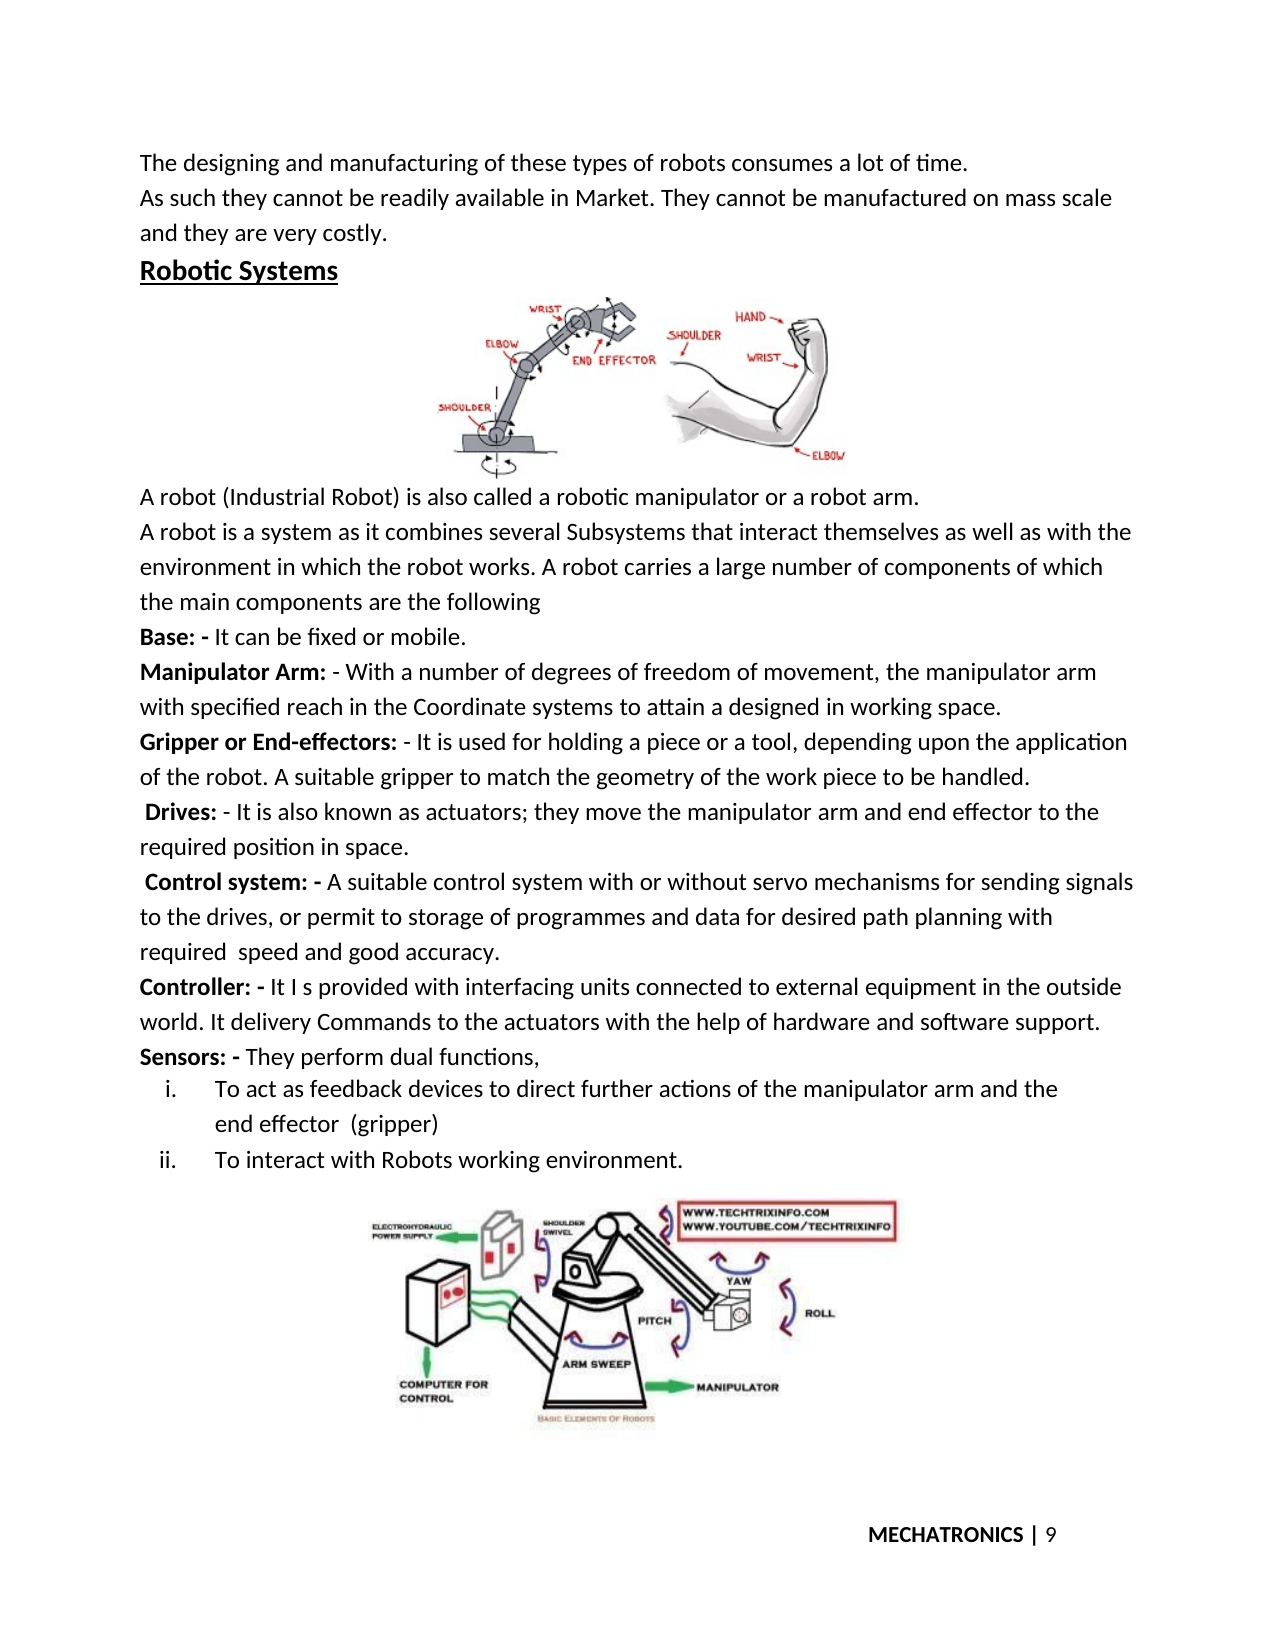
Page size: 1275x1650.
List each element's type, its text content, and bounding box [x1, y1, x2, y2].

text Drives: - It is also known as actuators; they move the manipulator arm and end effector to the required position in space. [139, 796, 1150, 862]
list To interact with Robots working environment. [159, 1144, 1150, 1174]
picture [367, 1198, 905, 1440]
text A robot is a system as it combines several Subsystems that interact themselves as well as with the environment in which the robot works. A robot carries a large number of components of which the main components are the following [139, 516, 1136, 616]
text Manipulator Arm: - With a number of degrees of freedom of movement, the manipulator arm with specified reach in the Coordinate systems to attain a designed in working space. [139, 656, 1107, 722]
picture [436, 297, 848, 479]
text Base: - It can be fixed or mobile. [139, 621, 1150, 652]
text Gripper or End-effectors: - It is used for holding a piece or a tool, depending upon the application of the robot. A suitable gripper to match the geometry of the work piece to be handled. [139, 726, 1136, 792]
list To act as feedback devices to direct further actions of the manipulator arm and the end effector (gripper) [165, 1073, 1101, 1139]
text As such they cannot be readily available in Market. They cannot be manufactured on mass scale and they are very costly. [139, 182, 1127, 248]
text Sensors: - They perform dual functions, [139, 1041, 1150, 1071]
text Control system: - A suitable control system with or without servo mechanisms for sending signals to the drives, or permit to storage of programmes and data for desired path planning with required speed and good accuracy. [139, 866, 1136, 967]
text Controller: - It I s provided with interfacing units connected to external equipment in the outside world. It delivery Commands to the actuators with the help of hardware and software support. [139, 971, 1150, 1037]
text The designing and manufacturing of these types of robots consumes a lot of time. [139, 147, 1150, 178]
subtitle Robotic Systems [139, 252, 1150, 288]
